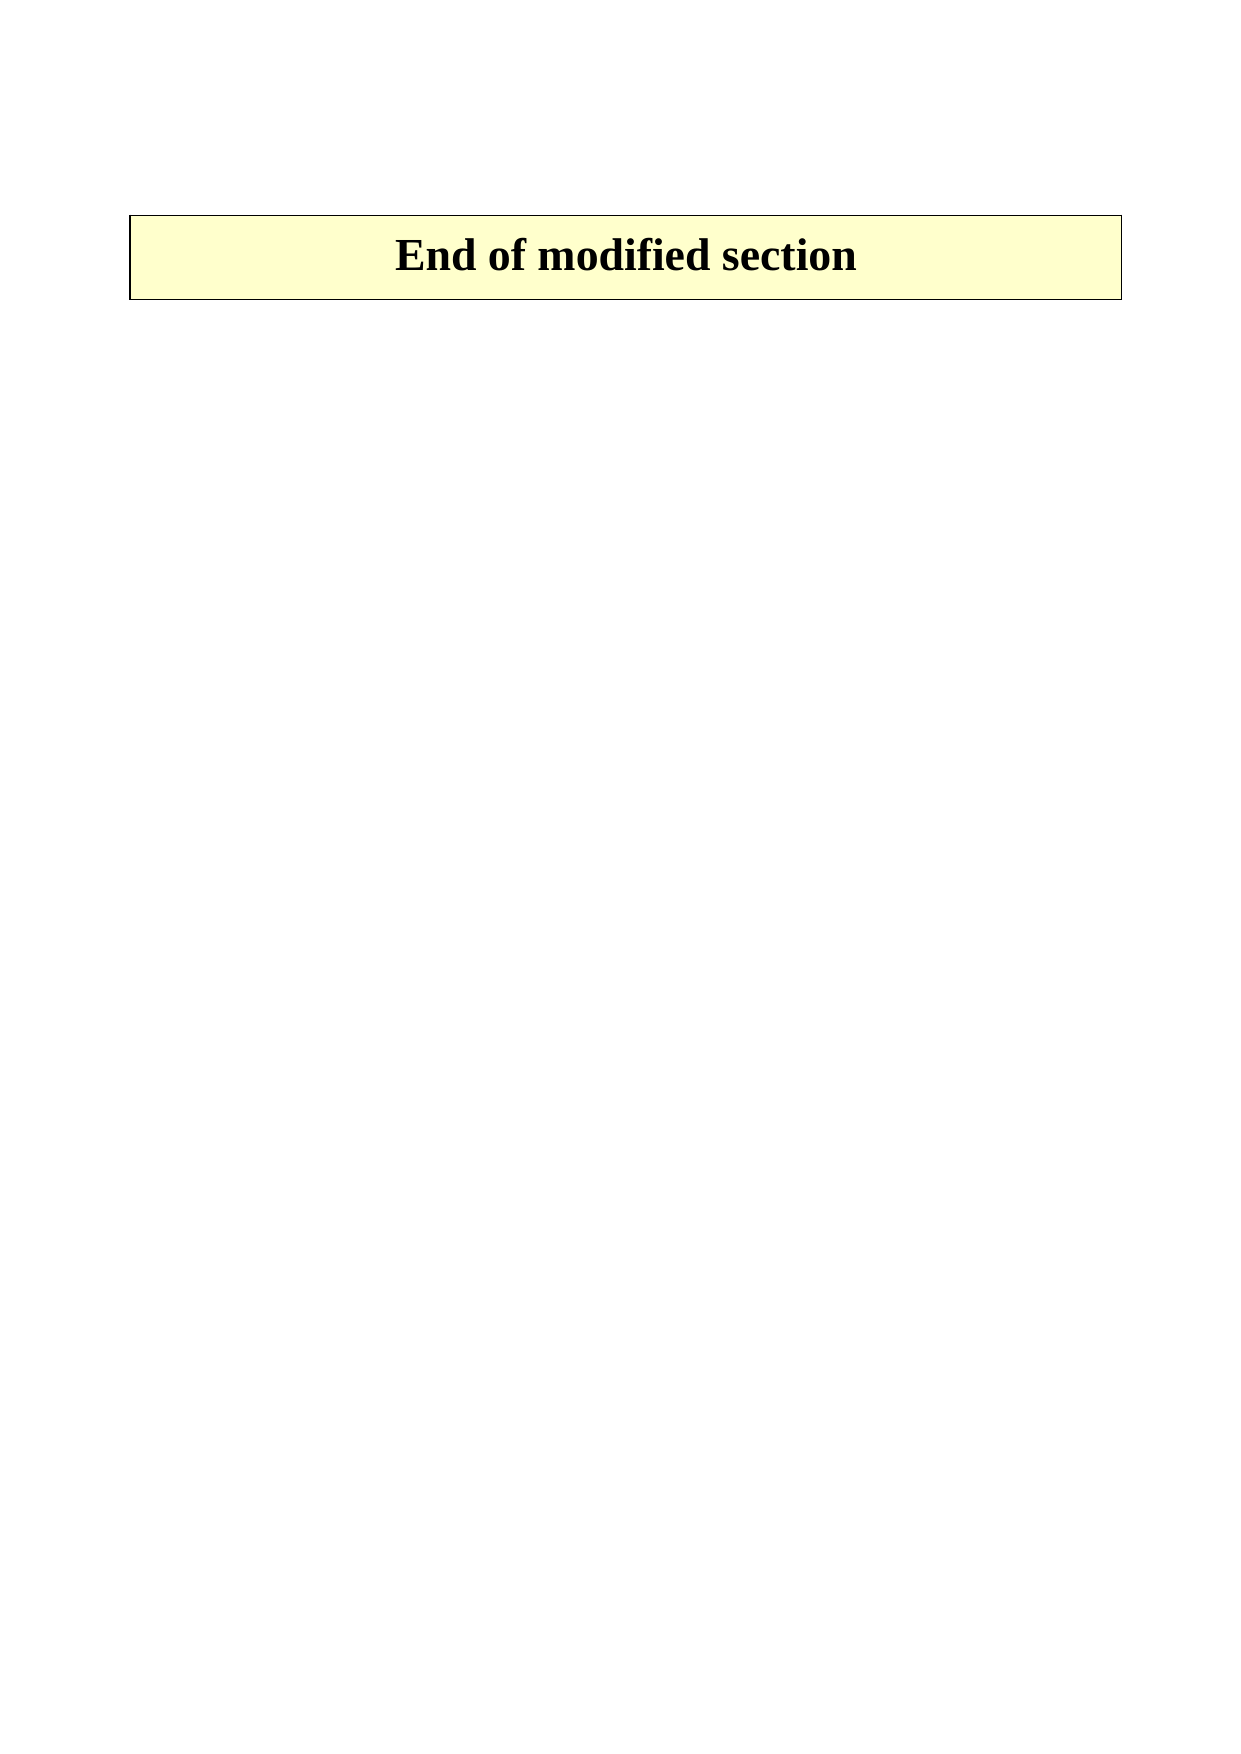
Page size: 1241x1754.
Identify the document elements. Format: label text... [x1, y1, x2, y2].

table_header End of modified section [131, 216, 1121, 299]
